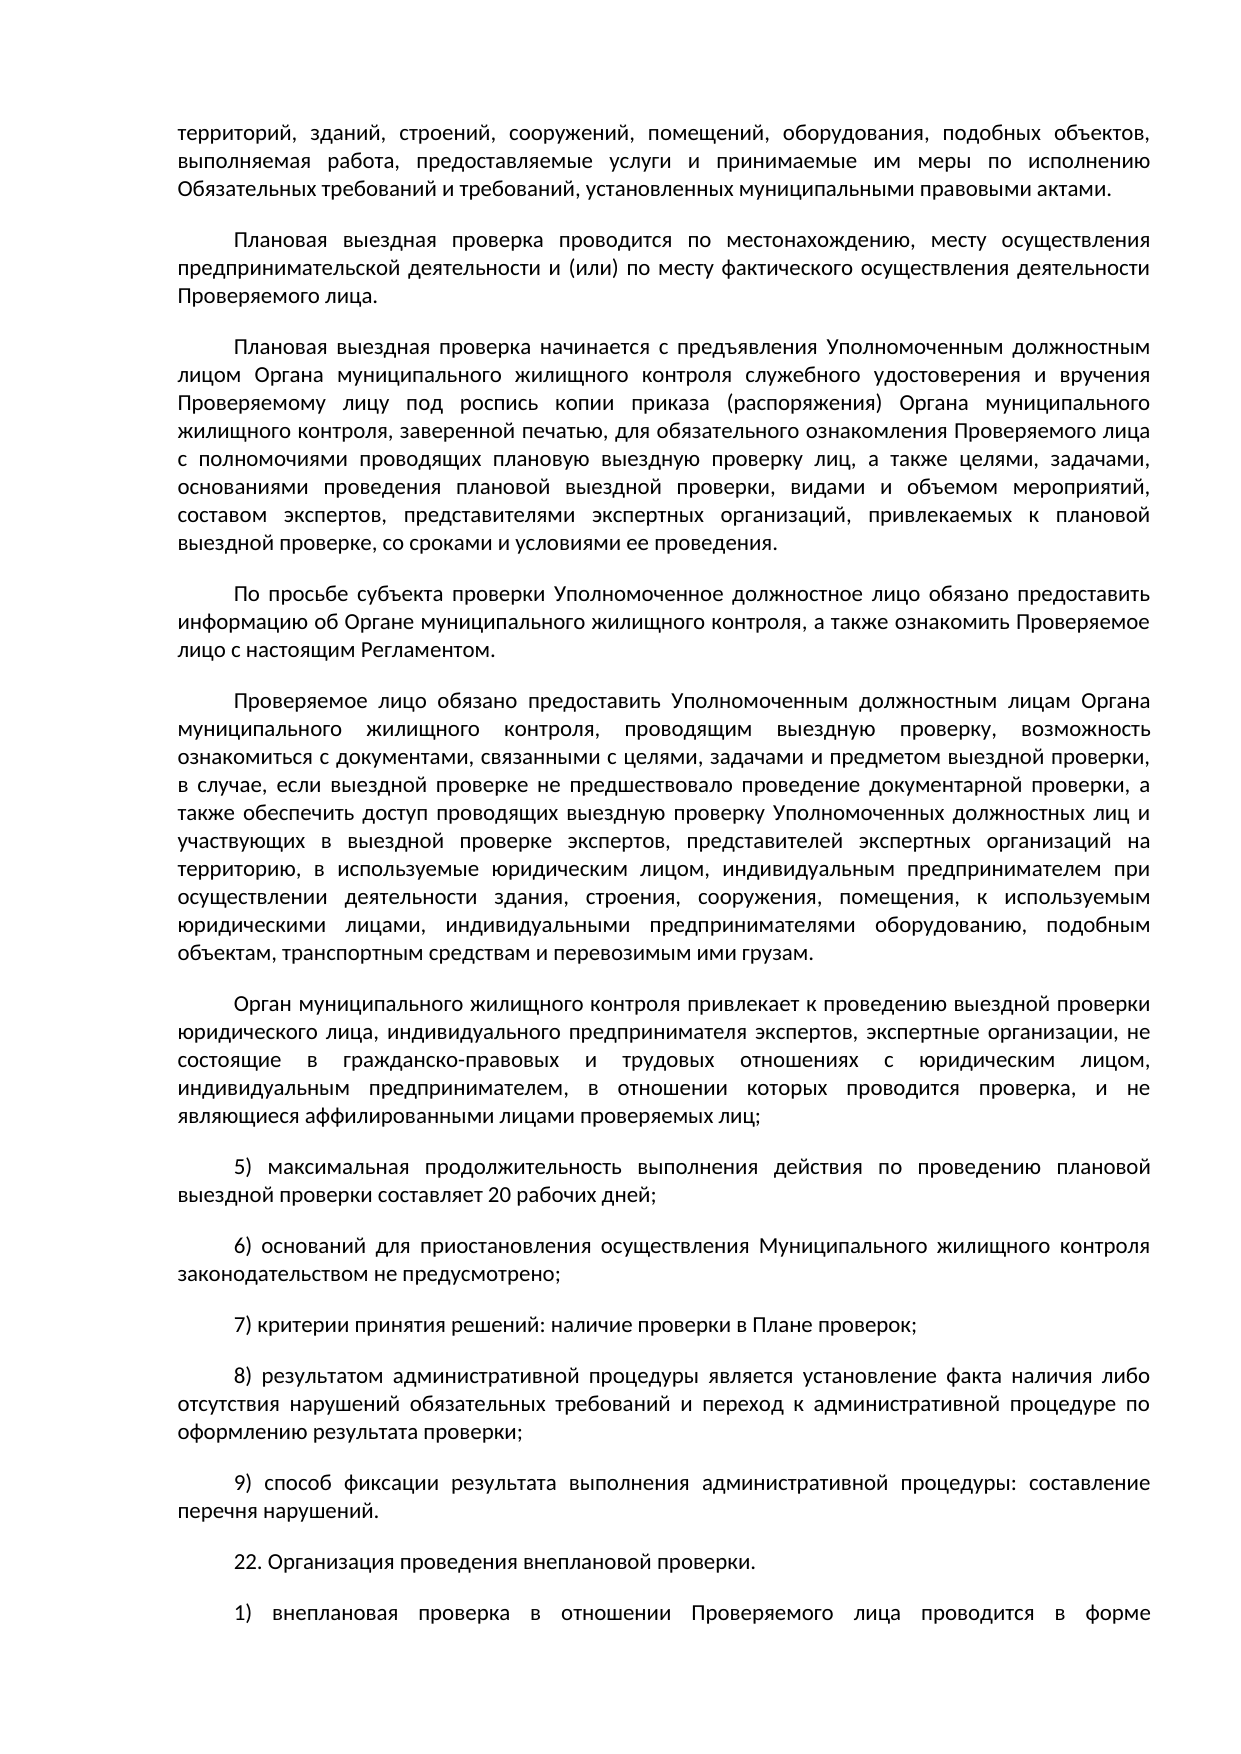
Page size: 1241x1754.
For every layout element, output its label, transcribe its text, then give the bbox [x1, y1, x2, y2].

text Плановая выездная проверка начинается с предъявления Уполномоченным должностным лицом Органа муниципального жилищного контроля служебного удостоверения и вручения Проверяемому лицу под роспись копии приказа (распоряжения) Органа муниципального жилищного контроля, заверенной печатью, для обязательного ознакомления Проверяемого лица с полномочиями проводящих плановую выездную проверку лиц, а также целями, задачами, основаниями проведения плановой выездной проверки, видами и объемом мероприятий, составом экспертов, представителями экспертных организаций, привлекаемых к плановой выездной проверке, со сроками и условиями ее проведения. [177, 332, 1152, 556]
text 5) максимальная продолжительность выполнения действия по проведению плановой выездной проверки составляет 20 рабочих дней; [177, 1152, 1152, 1208]
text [177, 118, 1152, 202]
text По просьбе субъекта проверки Уполномоченное должностное лицо обязано предоставить информацию об Органе муниципального жилищного контроля, а также ознакомить Проверяемое лицо с настоящим Регламентом. [177, 579, 1152, 663]
text Орган муниципального жилищного контроля привлекает к проведению выездной проверки юридического лица, индивидуального предпринимателя экспертов, экспертные организации, не состоящие в гражданско-правовых и трудовых отношениях с юридическим лицом, индивидуальным предпринимателем, в отношении которых проводится проверка, и не являющиеся аффилированными лицами проверяемых лиц; [177, 989, 1152, 1129]
text 22. Организация проведения внеплановой проверки. [177, 1547, 1152, 1575]
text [177, 1598, 1152, 1626]
text 8) результатом административной процедуры является установление факта наличия либо отсутствия нарушений обязательных требований и переход к административной процедуре по оформлению результата проверки; [177, 1361, 1152, 1445]
text 9) способ фиксации результата выполнения административной процедуры: составление перечня нарушений. [177, 1468, 1152, 1524]
text 6) оснований для приостановления осуществления Муниципального жилищного контроля законодательством не предусмотрено; [177, 1231, 1152, 1287]
text 7) критерии принятия решений: наличие проверки в Плане проверок; [177, 1310, 1152, 1338]
text Плановая выездная проверка проводится по местонахождению, месту осуществления предпринимательской деятельности и (или) по месту фактического осуществления деятельности Проверяемого лица. [177, 225, 1152, 309]
text Проверяемое лицо обязано предоставить Уполномоченным должностным лицам Органа муниципального жилищного контроля, проводящим выездную проверку, возможность ознакомиться с документами, связанными с целями, задачами и предметом выездной проверки, в случае, если выездной проверке не предшествовало проведение документарной проверки, а также обеспечить доступ проводящих выездную проверку Уполномоченных должностных лиц и участвующих в выездной проверке экспертов, представителей экспертных организаций на территорию, в используемые юридическим лицом, индивидуальным предпринимателем при осуществлении деятельности здания, строения, сооружения, помещения, к используемым юридическими лицами, индивидуальными предпринимателями оборудованию, подобным объектам, транспортным средствам и перевозимым ими грузам. [177, 686, 1152, 966]
